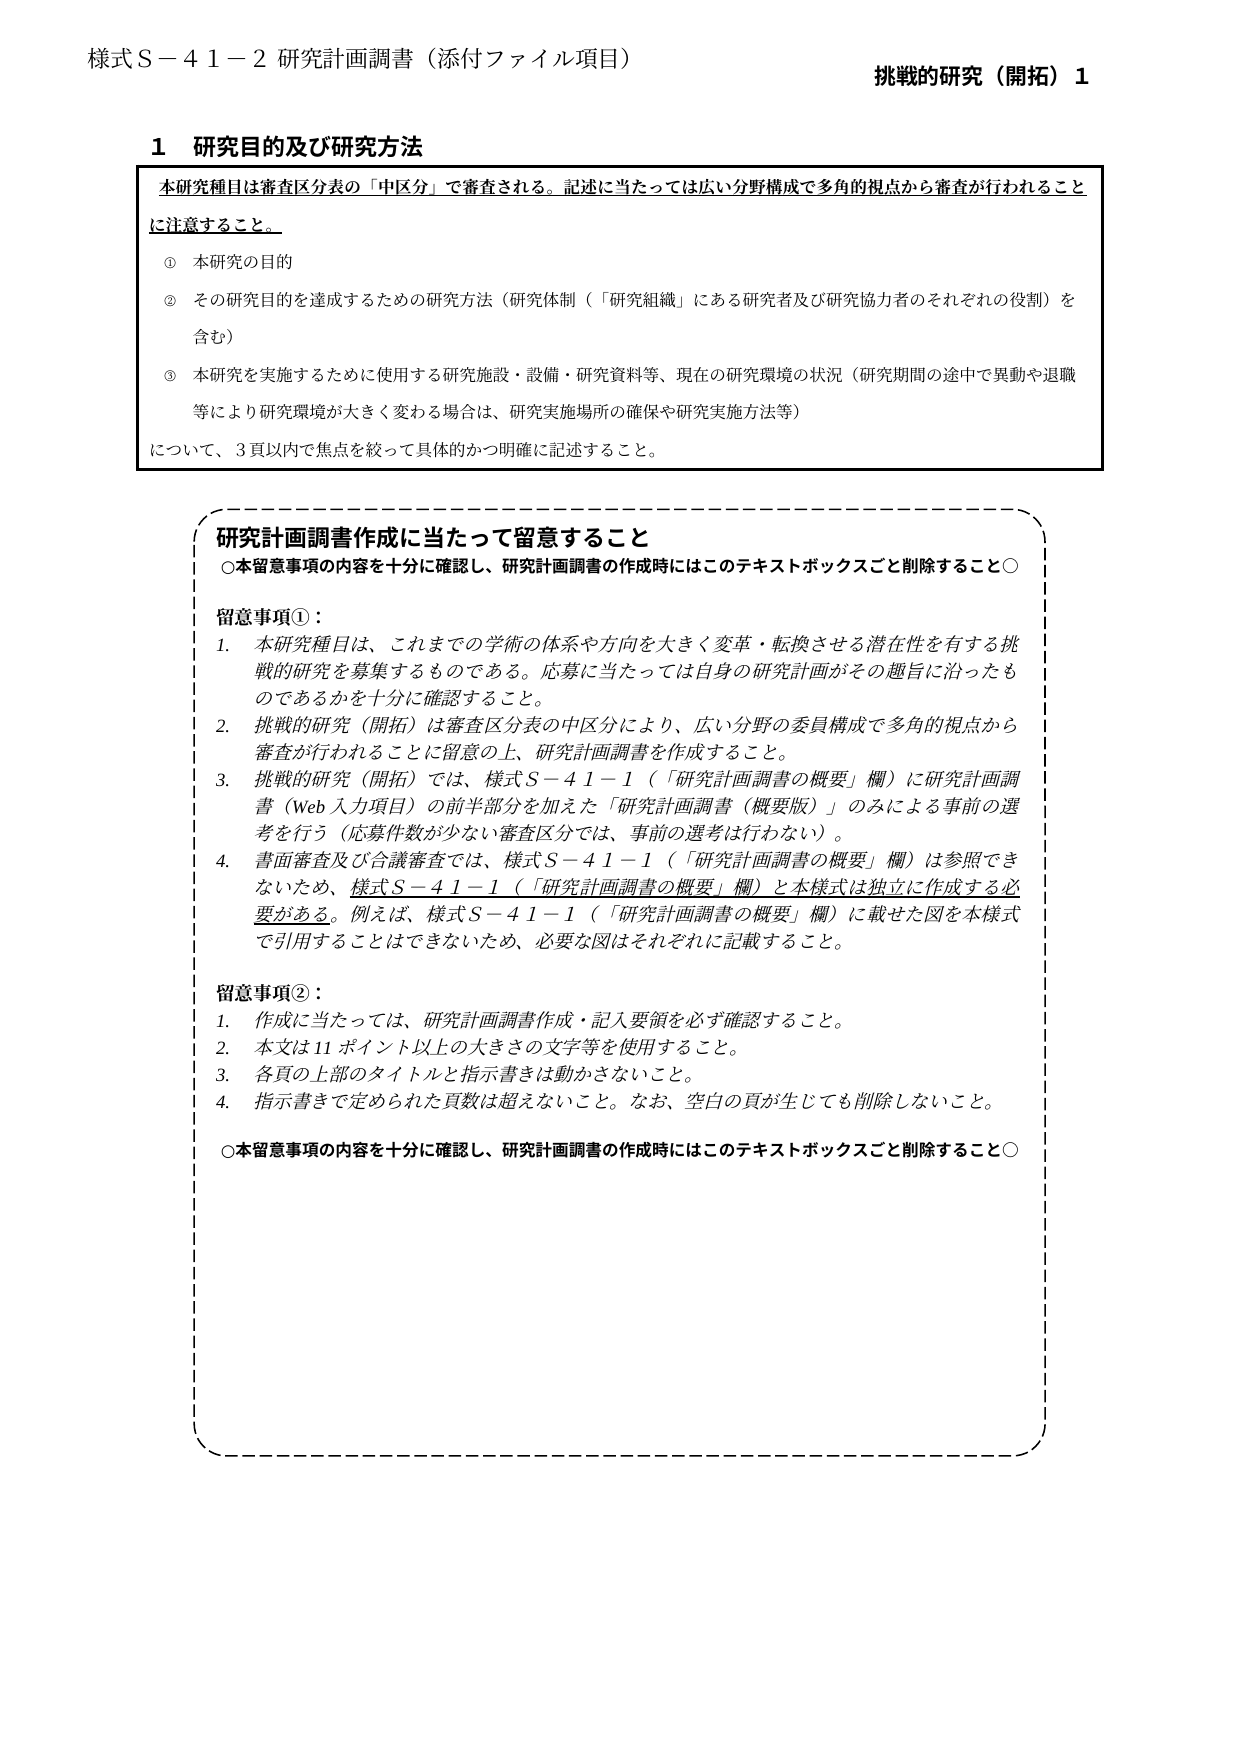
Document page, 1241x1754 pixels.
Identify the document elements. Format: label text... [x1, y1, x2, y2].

table_header 本研究種目は審査区分表の「中区分」で審査される。記述に当たっては広い分野構成で多角的視点から審査が行われることに注意すること。 本研究の目的 その研究目的を達成するための研究方法（研究体制（「研究組織」にある研究者及び研究協力者のそれぞれの役割）を含む） 本研究を実施するために使用する研究施設・設備・研究資料等、現在の研究環境の状況（研究期間の途中で異動や退職等により研究環境が大きく変わる場合は、研究実施場所の確保や研究実施方法等） について、３頁以内で焦点を絞って具体的かつ明確に記述すること。 [139, 168, 1101, 468]
text １ 研究目的及び研究方法 [148, 127, 1092, 164]
